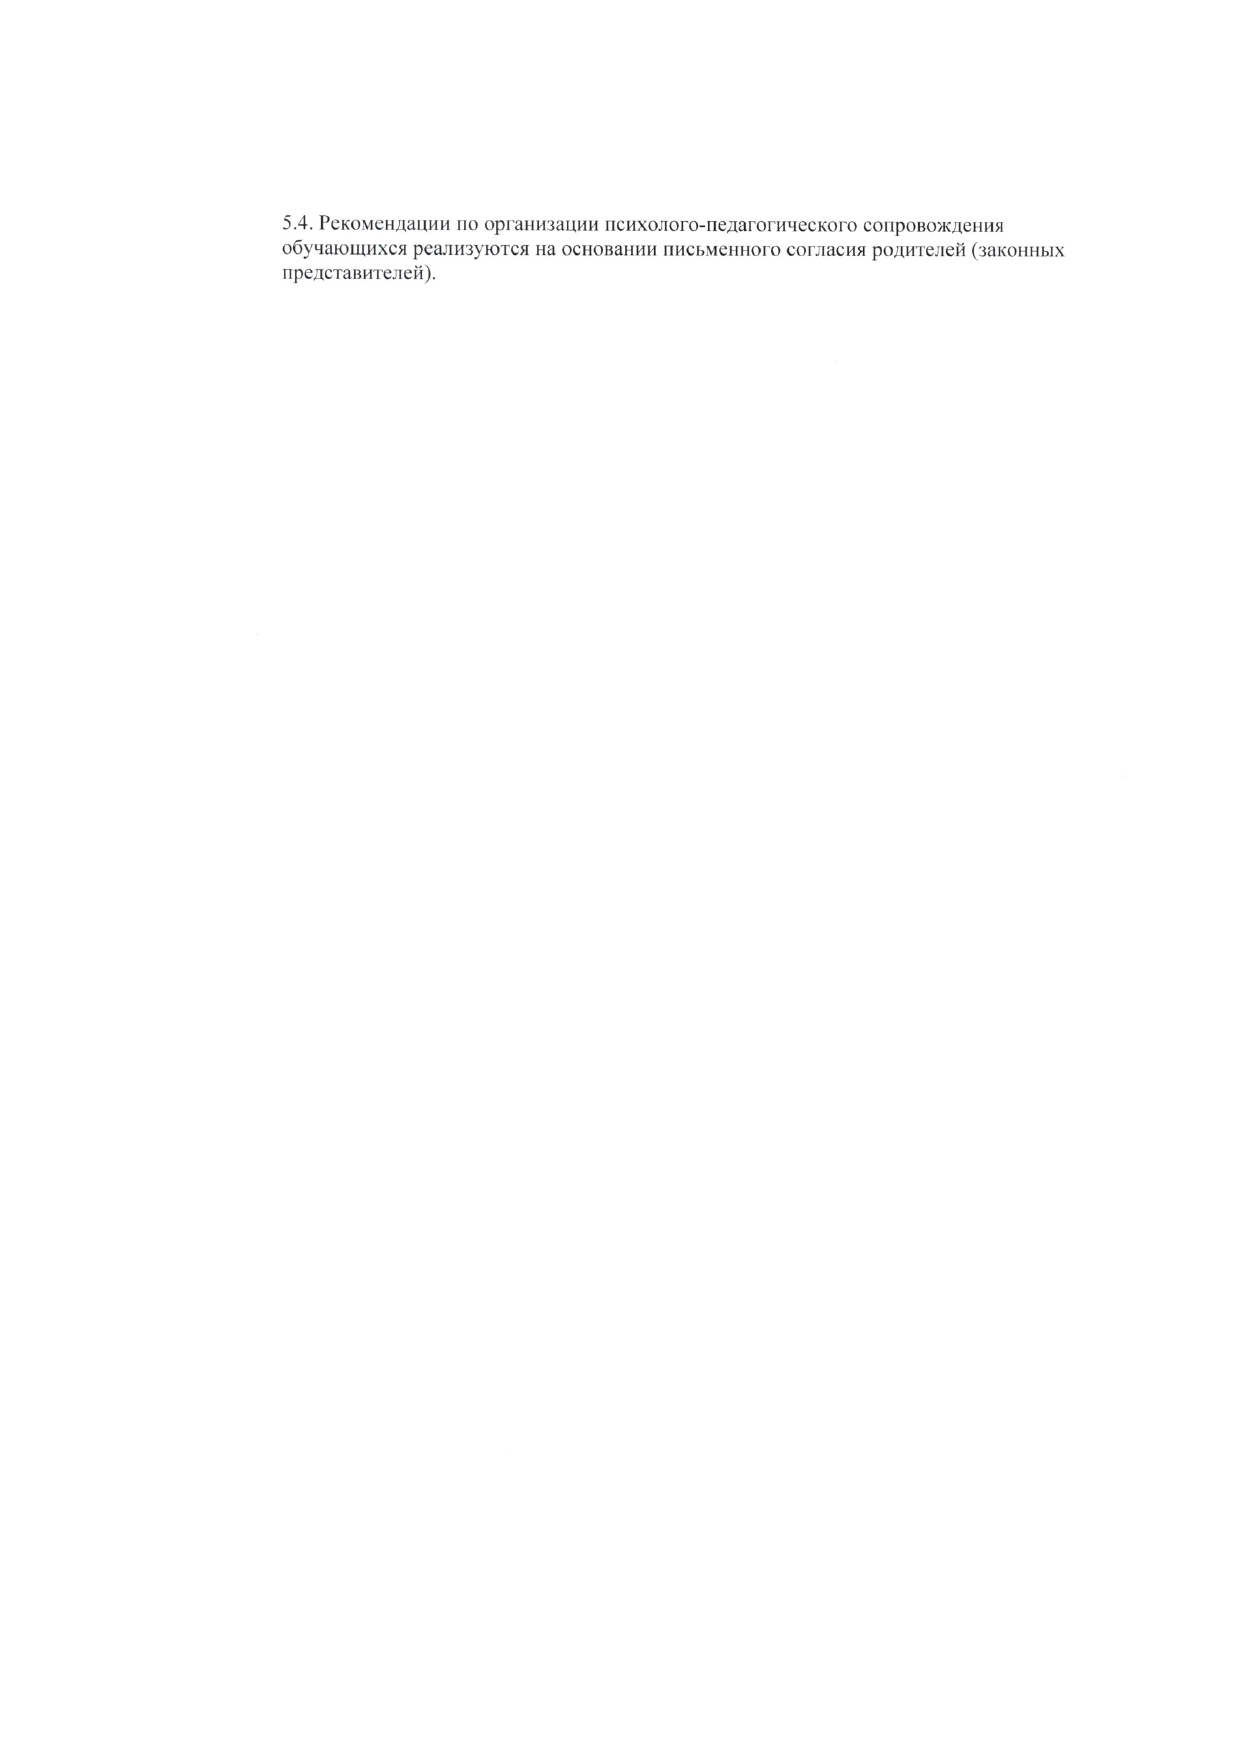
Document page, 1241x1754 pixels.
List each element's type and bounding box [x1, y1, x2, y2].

picture [177, 118, 1152, 1497]
